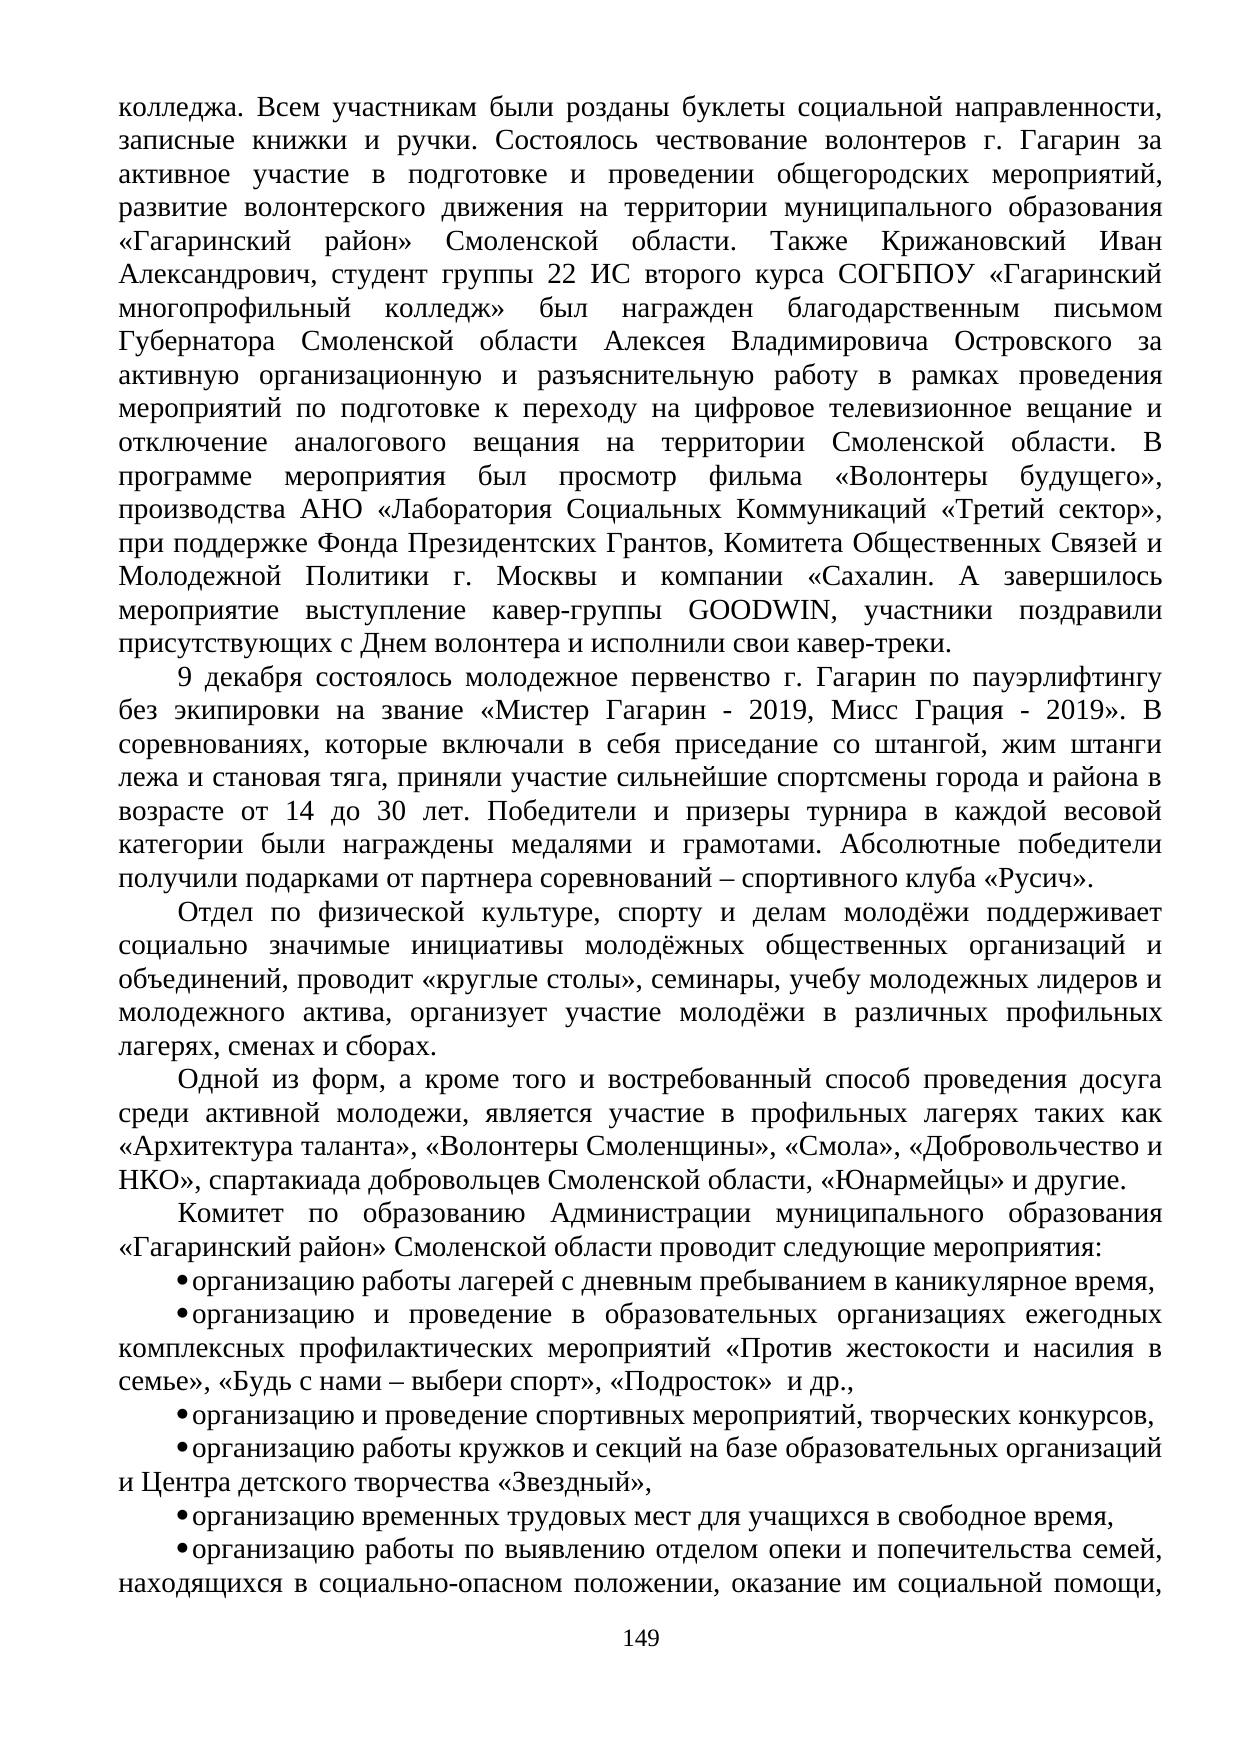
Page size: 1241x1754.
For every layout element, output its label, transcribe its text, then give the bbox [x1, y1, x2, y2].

text 9 декабря состоялось молодежное первенство г. Гагарин по пауэрлифтингу без экипировки на звание «Мистер Гагарин - 2019, Мисс Грация - 2019». В соревнованиях, которые включали в себя приседание со штангой, жим штанги лежа и становая тяга, приняли участие сильнейшие спортсмены города и района в возрасте от 14 до 30 лет. Победители и призеры турнира в каждой весовой категории были награждены медалями и грамотами. Абсолютные победители получили подарками от партнера соревнований – спортивного клуба «Русич». [118, 659, 1163, 894]
list организацию и проведение в образовательных организациях ежегодных комплексных профилактических мероприятий «Против жестокости и насилия в семье», «Будь с нами – выбери спорт», «Подросток» и др., [118, 1296, 1163, 1397]
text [118, 89, 1163, 659]
text Комитет по образованию Администрации муниципального образования «Гагаринский район» Смоленской области проводит следующие мероприятия: [118, 1196, 1163, 1263]
list организацию работы кружков и секций на базе образовательных организаций и Центра детского творчества «Звездный», [118, 1431, 1163, 1498]
list организацию работы лагерей с дневным пребыванием в каникулярное время, [118, 1263, 1163, 1296]
list организацию и проведение спортивных мероприятий, творческих конкурсов, [118, 1397, 1163, 1431]
text Одной из форм, а кроме того и востребованный способ проведения досуга среди активной молодежи, является участие в профильных лагерях таких как «Архитектура таланта», «Волонтеры Смоленщины», «Смола», «Добровольчество и НКО», спартакиада добровольцев Смоленской области, «Юнармейцы» и другие. [118, 1061, 1163, 1196]
text Отдел по физической культуре, спорту и делам молодёжи поддерживает социально значимые инициативы молодёжных общественных организаций и объединений, проводит «круглые столы», семинары, учебу молодежных лидеров и молодежного актива, организует участие молодёжи в различных профильных лагерях, сменах и сборах. [118, 894, 1163, 1061]
list организацию временных трудовых мест для учащихся в свободное время, [118, 1498, 1163, 1531]
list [118, 1531, 1163, 1599]
